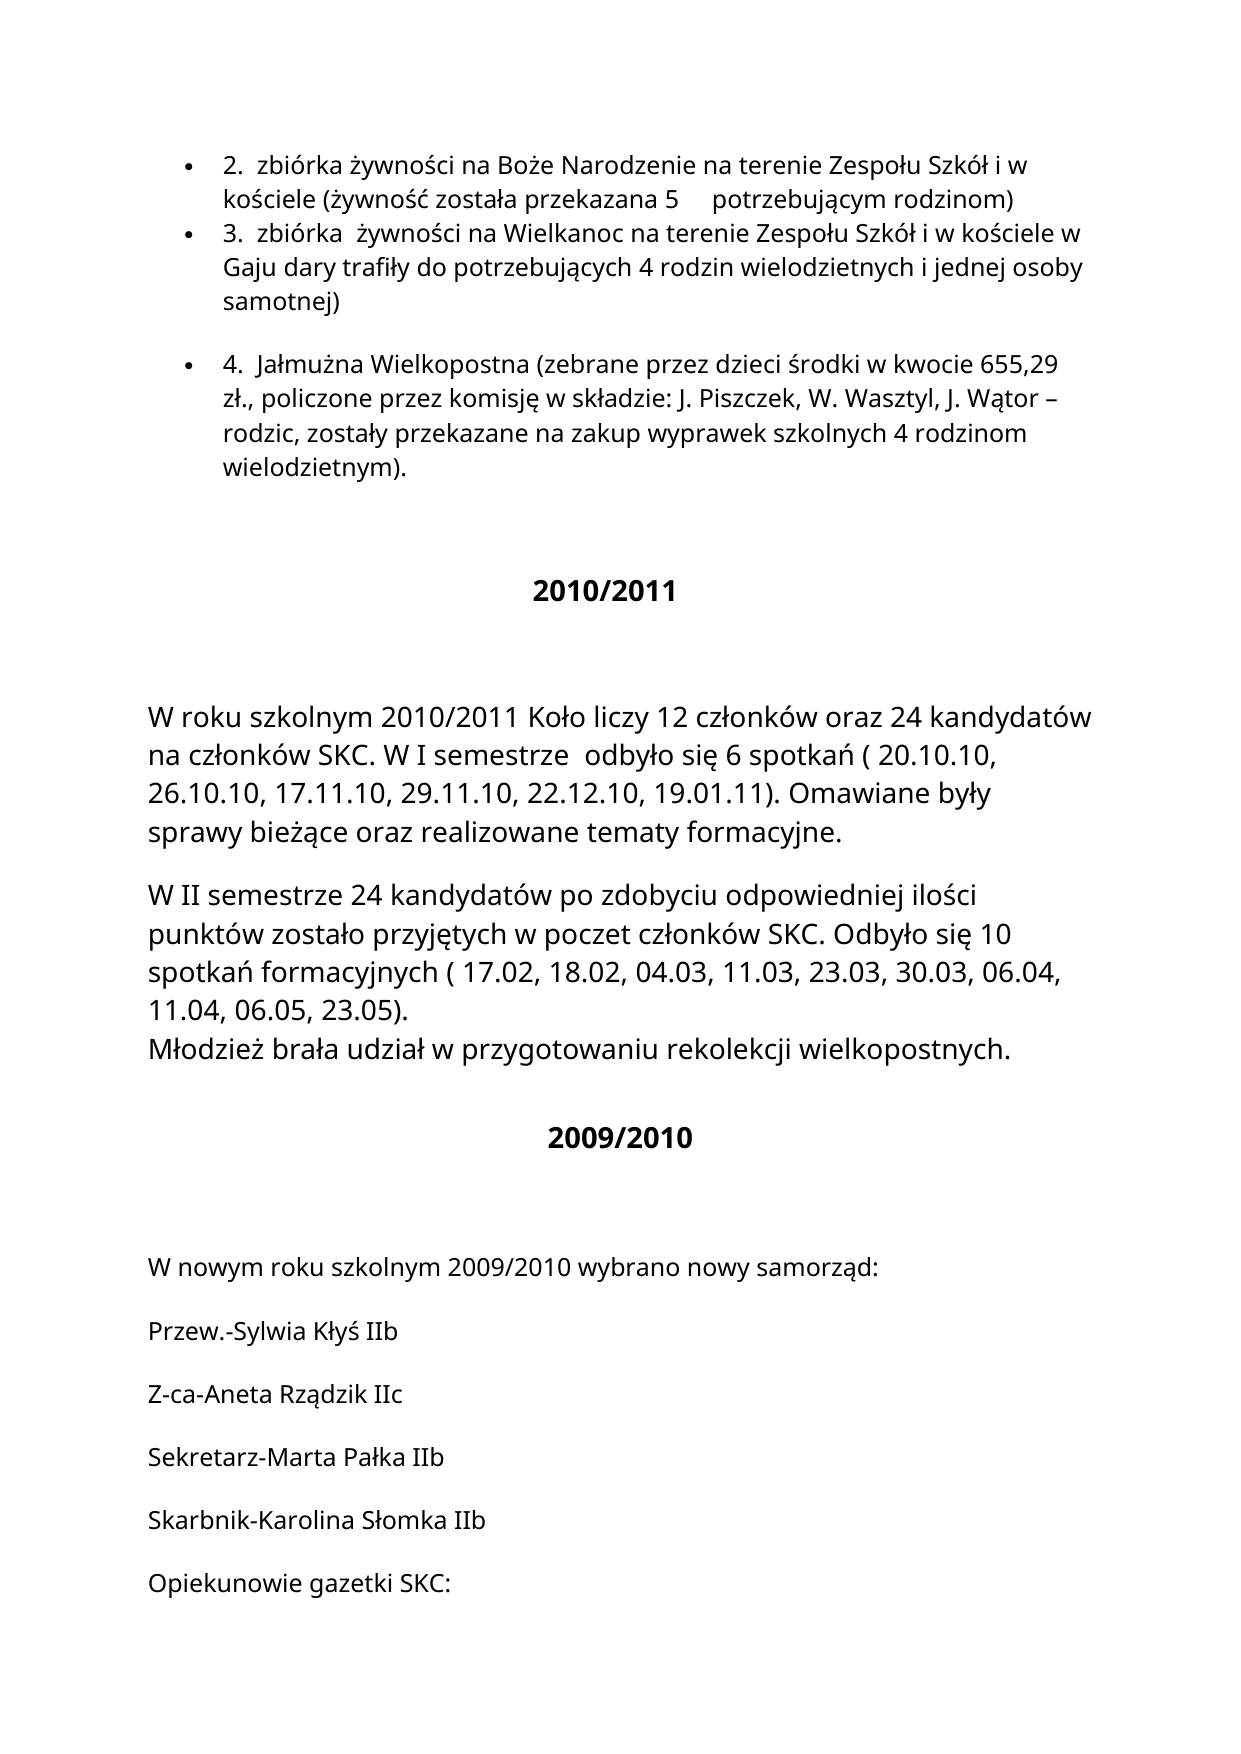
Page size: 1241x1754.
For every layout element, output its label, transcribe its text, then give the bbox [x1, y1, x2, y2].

text Sekretarz-Marta Pałka IIb [148, 1439, 1093, 1474]
text W roku szkolnym 2010/2011 Koło liczy 12 członków oraz 24 kandydatów na członków SKC. W I semestrze odbyło się 6 spotkań ( 20.10.10, 26.10.10, 17.11.10, 29.11.10, 22.12.10, 19.01.11). Omawiane były sprawy bieżące oraz realizowane tematy formacyjne. [148, 697, 1093, 851]
text W nowym roku szkolnym 2009/2010 wybrano nowy samorząd: [148, 1250, 1093, 1284]
text Przew.-Sylwia Kłyś IIb [148, 1313, 1093, 1347]
list 4. Jałmużna Wielkopostna (zebrane przez dzieci środki w kwocie 655,29 zł., policzone przez komisję w składzie: J. Piszczek, W. Wasztyl, J. Wątor – rodzic, zostały przekazane na zakup wyprawek szkolnych 4 rodzinom wielodzietnym). [185, 347, 1093, 483]
text 2009/2010 [148, 1118, 1093, 1157]
text Z-ca-Aneta Rządzik IIc [148, 1376, 1093, 1410]
text Młodzież brała udział w przygotowaniu rekolekcji wielkopostnych. [148, 1029, 1093, 1067]
text W II semestrze 24 kandydatów po zdobyciu odpowiedniej ilości punktów zostało przyjętych w poczet członków SKC. Odbyło się 10 spotkań formacyjnych ( 17.02, 18.02, 04.03, 11.03, 23.03, 30.03, 06.04, 11.04, 06.05, 23.05). [148, 876, 1093, 1029]
list 3. zbiórka żywności na Wielkanoc na terenie Zespołu Szkół i w kościele w Gaju dary trafiły do potrzebujących 4 rodzin wielodzietnych i jednej osoby samotnej) [185, 216, 1093, 318]
list 2. zbiórka żywności na Boże Narodzenie na terenie Zespołu Szkół i w kościele (żywność została przekazana 5 potrzebującym rodzinom) [185, 148, 1093, 216]
text 2010/2011 [110, 570, 1093, 610]
text Opiekunowie gazetki SKC: [148, 1566, 1093, 1600]
text Skarbnik-Karolina Słomka IIb [148, 1503, 1093, 1537]
